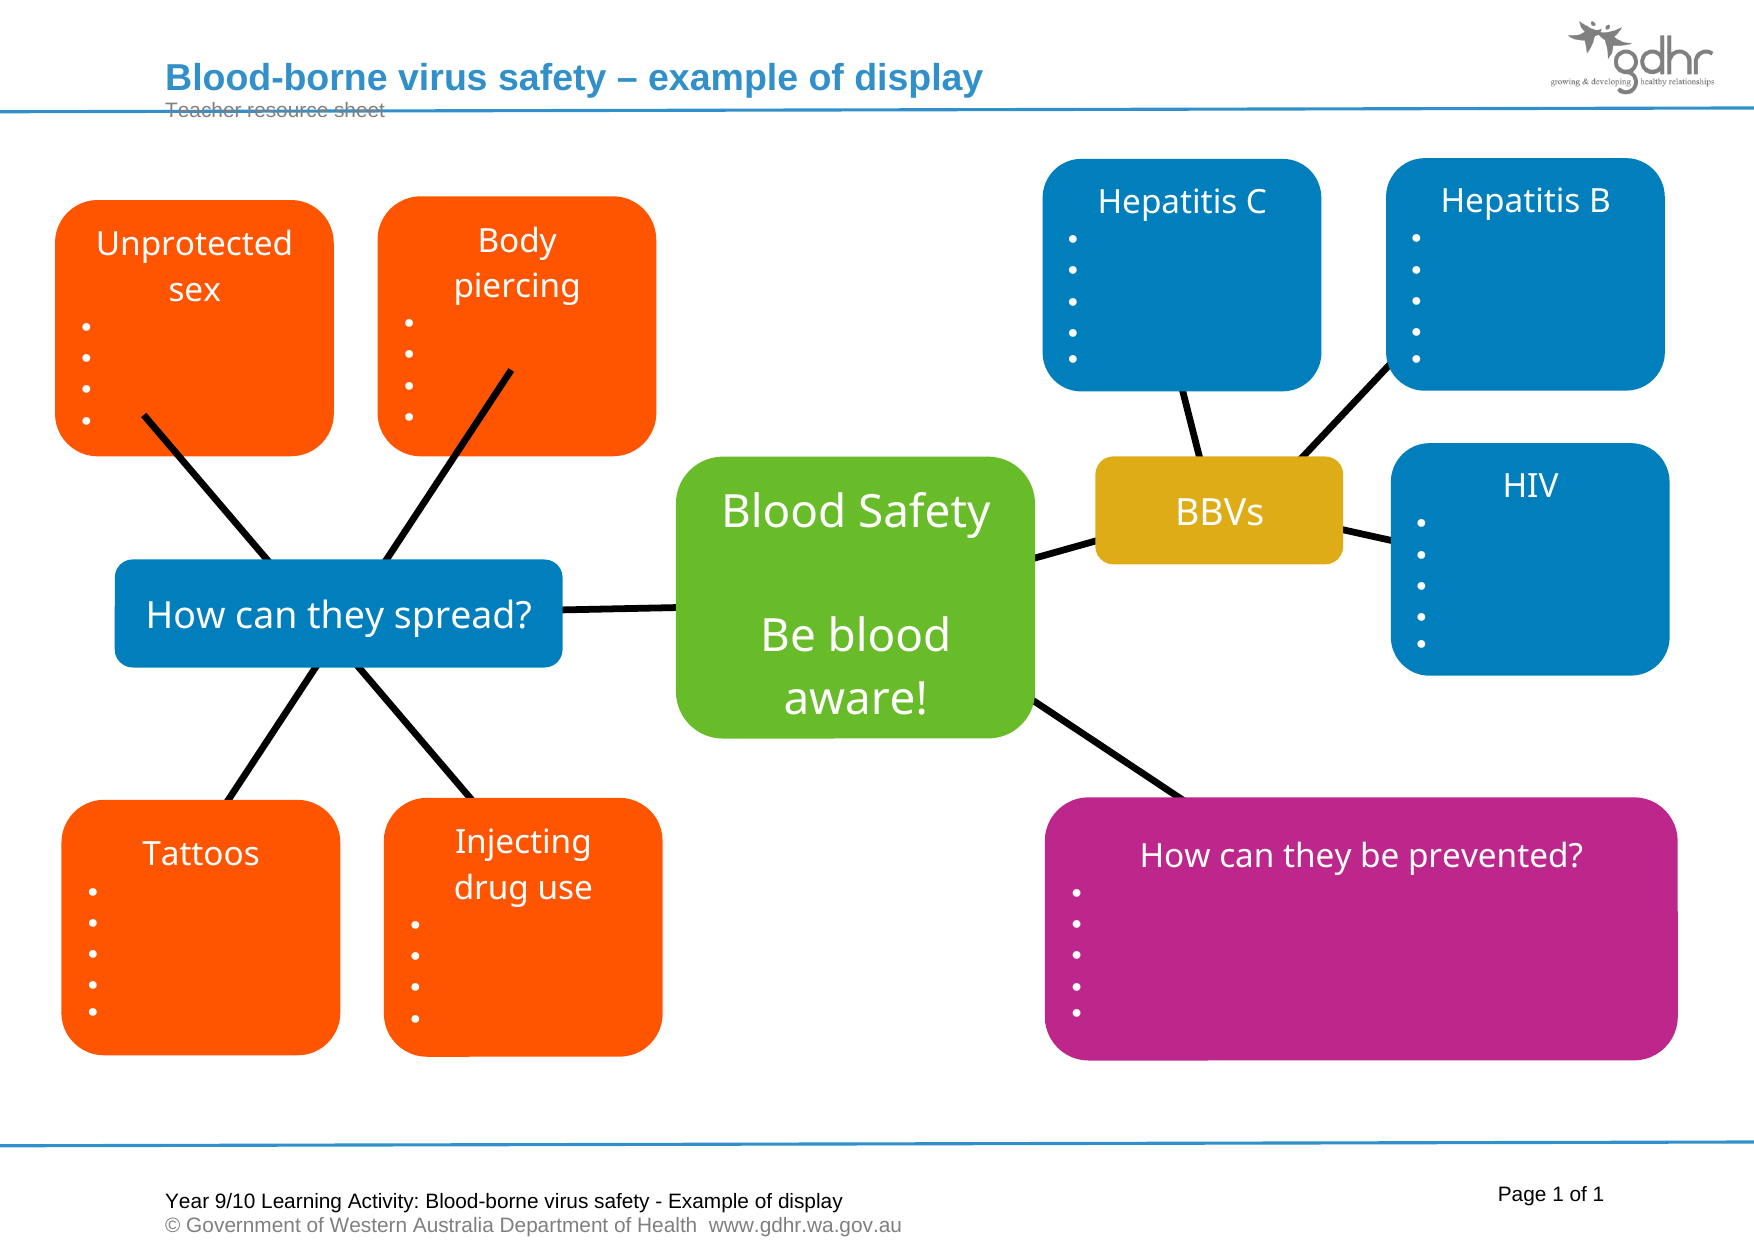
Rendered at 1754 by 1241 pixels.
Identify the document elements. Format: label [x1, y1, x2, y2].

picture [1545, 12, 1718, 97]
